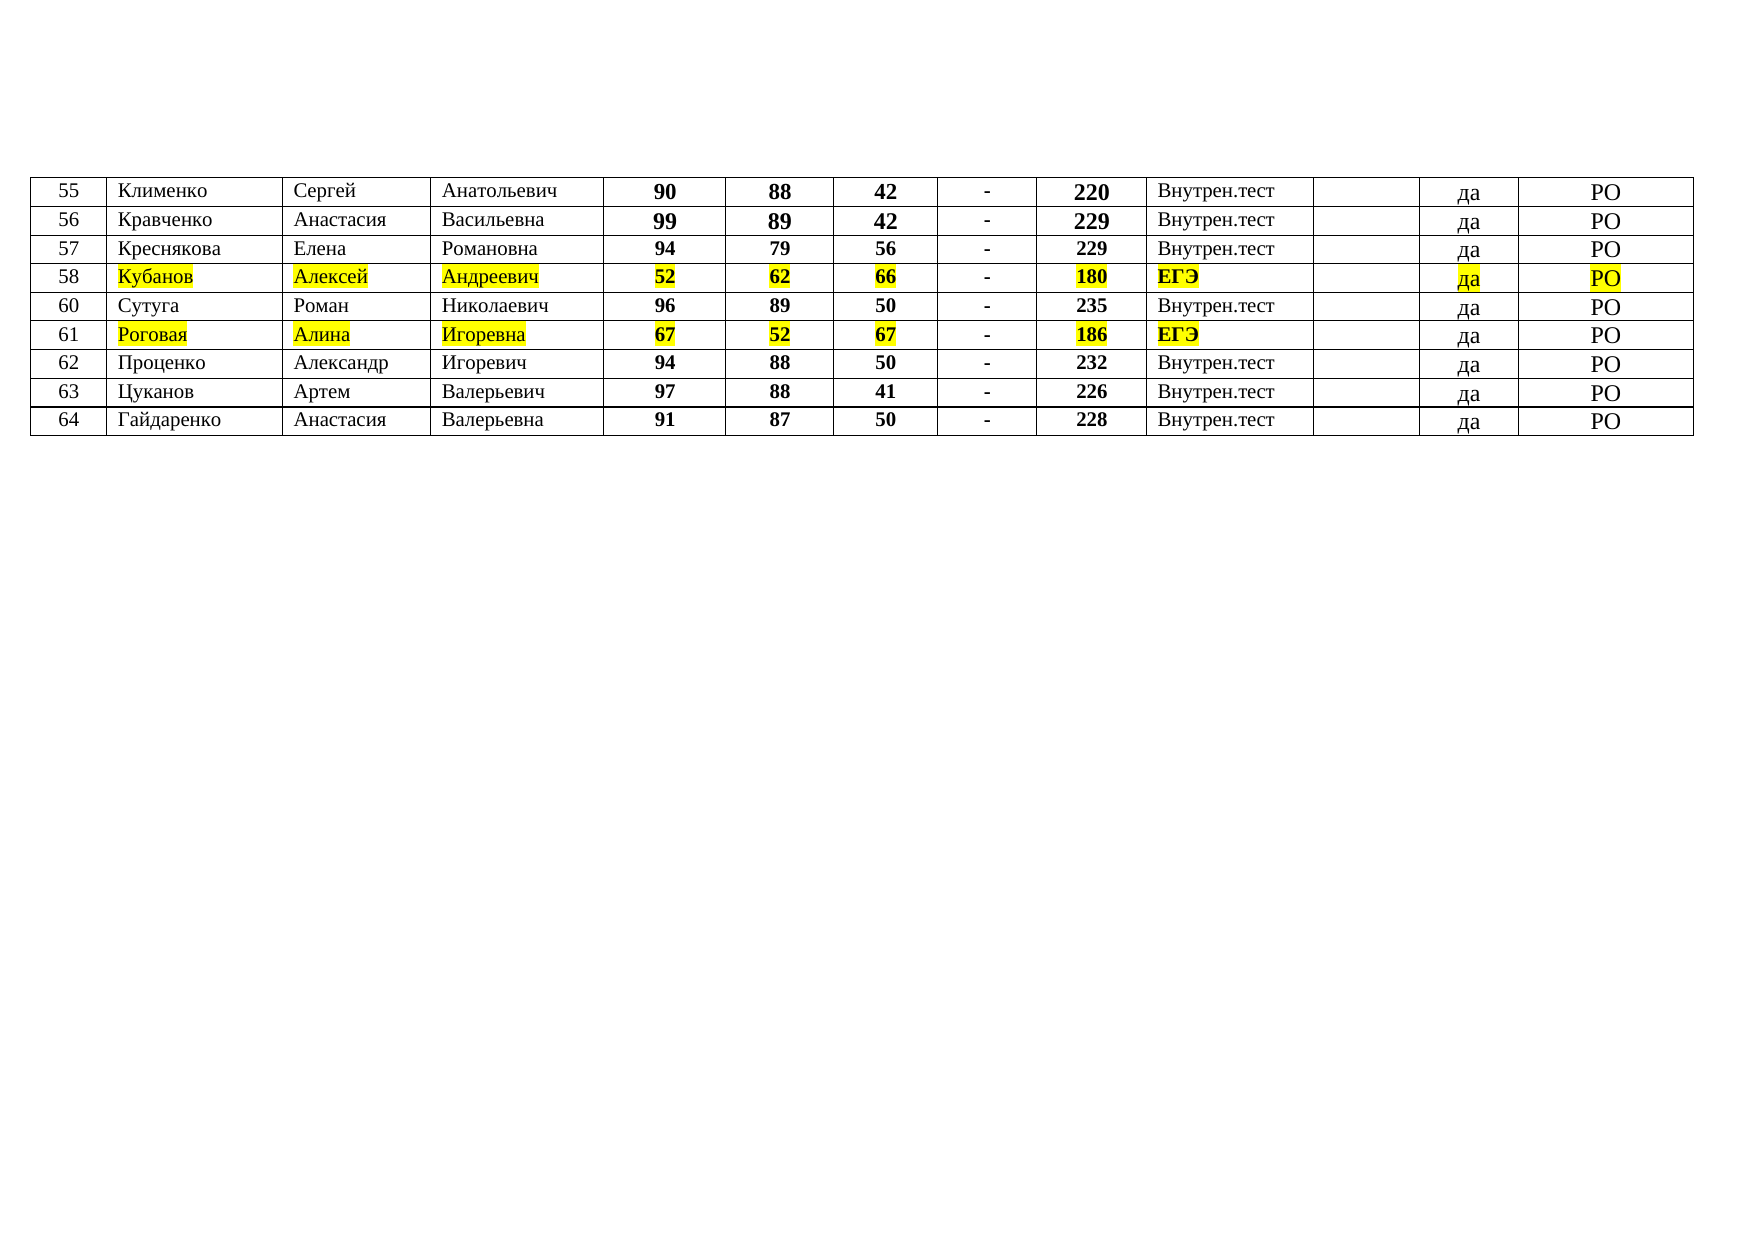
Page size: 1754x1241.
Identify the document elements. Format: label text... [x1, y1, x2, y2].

table_cell да [1420, 379, 1518, 406]
table_cell 232 [1037, 350, 1146, 378]
table_cell [1314, 408, 1419, 435]
table_cell РО [1519, 379, 1693, 406]
table_cell 67 [834, 321, 937, 349]
table_cell Внутрен.тест [1147, 379, 1313, 406]
table_cell РО [1519, 350, 1693, 378]
table_cell 235 [1037, 293, 1146, 320]
table_cell да [1420, 321, 1518, 349]
table_cell - [938, 350, 1036, 378]
table_cell Клименко [107, 178, 282, 206]
table_cell 62 [31, 350, 106, 378]
table_cell 67 [604, 321, 725, 349]
table_cell 57 [31, 236, 106, 263]
table_cell 89 [726, 207, 833, 234]
table_cell 94 [604, 350, 725, 378]
table_cell [1314, 264, 1419, 292]
table_cell [1314, 379, 1419, 406]
table_cell Роговая [107, 321, 282, 349]
table_cell Алексей [283, 264, 430, 292]
table_cell Креснякова [107, 236, 282, 263]
table_cell Валерьевна [431, 408, 603, 435]
table_cell 229 [1037, 207, 1146, 234]
table_cell ЕГЭ [1147, 264, 1313, 292]
table_cell 89 [726, 293, 833, 320]
table_cell Николаевич [431, 293, 603, 320]
table_cell Артем [283, 379, 430, 406]
table_cell - [938, 207, 1036, 234]
table_cell Романовна [431, 236, 603, 263]
table_cell 88 [726, 379, 833, 406]
table_cell Внутрен.тест [1147, 350, 1313, 378]
table_cell РО [1519, 293, 1693, 320]
table_cell 88 [726, 178, 833, 206]
table_cell Сергей [283, 178, 430, 206]
table_cell Гайдаренко [107, 408, 282, 435]
table_cell да [1420, 293, 1518, 320]
table_cell [1314, 293, 1419, 320]
table_cell [1314, 321, 1419, 349]
table_cell Алина [283, 321, 430, 349]
table_cell Анатольевич [431, 178, 603, 206]
table_cell - [938, 236, 1036, 263]
table_cell Елена [283, 236, 430, 263]
table_cell 97 [604, 379, 725, 406]
table_cell 94 [604, 236, 725, 263]
table_cell Анастасия [283, 207, 430, 234]
table_cell 42 [834, 207, 937, 234]
table_cell Внутрен.тест [1147, 236, 1313, 263]
table_cell - [938, 379, 1036, 406]
table_cell - [938, 264, 1036, 292]
table_cell да [1420, 350, 1518, 378]
table_cell да [1480, 264, 1518, 292]
table_cell - [938, 321, 1036, 349]
table_cell Васильевна [431, 207, 603, 234]
table_cell ЕГЭ [1147, 321, 1313, 349]
table_cell Проценко [107, 350, 282, 378]
table_cell Игоревич [431, 350, 603, 378]
table_cell - [938, 408, 1036, 435]
table_cell 56 [834, 236, 937, 263]
table_cell [1314, 178, 1419, 206]
table_cell 42 [834, 178, 937, 206]
table_cell да [1420, 264, 1458, 292]
table_cell 87 [726, 408, 833, 435]
table_cell 99 [604, 207, 725, 234]
table_cell 229 [1037, 236, 1146, 263]
table_cell 66 [834, 264, 937, 292]
table_cell Андреевич [431, 264, 603, 292]
table_cell [1314, 236, 1419, 263]
table_cell Валерьевич [431, 379, 603, 406]
table_cell Внутрен.тест [1147, 408, 1313, 435]
table_cell Цуканов [107, 379, 282, 406]
table_cell 90 [604, 178, 725, 206]
table_cell - [938, 293, 1036, 320]
table_cell 91 [604, 408, 725, 435]
table_cell 50 [834, 350, 937, 378]
table_cell Игоревна [431, 321, 603, 349]
table_cell 58 [31, 264, 106, 292]
table_cell 60 [31, 293, 106, 320]
table_cell 220 [1037, 178, 1146, 206]
table_cell 56 [31, 207, 106, 234]
table_cell 41 [834, 379, 937, 406]
table_cell 52 [604, 264, 725, 292]
table_cell Внутрен.тест [1147, 293, 1313, 320]
table_cell 55 [31, 178, 106, 206]
table_cell Внутрен.тест [1147, 207, 1313, 234]
table_cell 96 [604, 293, 725, 320]
table_cell 50 [834, 293, 937, 320]
table_cell Кубанов [107, 264, 282, 292]
table_cell Александр [283, 350, 430, 378]
table_cell 61 [31, 321, 106, 349]
table_cell РО [1519, 207, 1693, 234]
table_cell РО [1519, 321, 1693, 349]
table_cell Роман [283, 293, 430, 320]
table_cell [1314, 350, 1419, 378]
table_cell да [1420, 236, 1518, 263]
table_cell РО [1519, 264, 1590, 292]
table_cell да [1420, 408, 1518, 435]
table_cell Сутуга [107, 293, 282, 320]
table_cell РО [1519, 236, 1693, 263]
table_cell 88 [726, 350, 833, 378]
table_cell - [938, 178, 1036, 206]
table_cell Внутрен.тест [1147, 178, 1313, 206]
table_cell 50 [834, 408, 937, 435]
table_cell 180 [1037, 264, 1146, 292]
table_cell 64 [31, 408, 106, 435]
table_cell да [1420, 178, 1518, 206]
table_cell РО [1519, 178, 1693, 206]
table_cell РО [1621, 264, 1693, 292]
table_cell Анастасия [283, 408, 430, 435]
table_cell 79 [726, 236, 833, 263]
table_cell 62 [726, 264, 833, 292]
table_cell 226 [1037, 379, 1146, 406]
table_cell 52 [726, 321, 833, 349]
table_cell 63 [31, 379, 106, 406]
table_cell 228 [1037, 408, 1146, 435]
table_cell 186 [1037, 321, 1146, 349]
table_cell Кравченко [107, 207, 282, 234]
table_cell да [1420, 207, 1518, 234]
table_cell РО [1519, 408, 1693, 435]
table_cell [1314, 207, 1419, 234]
